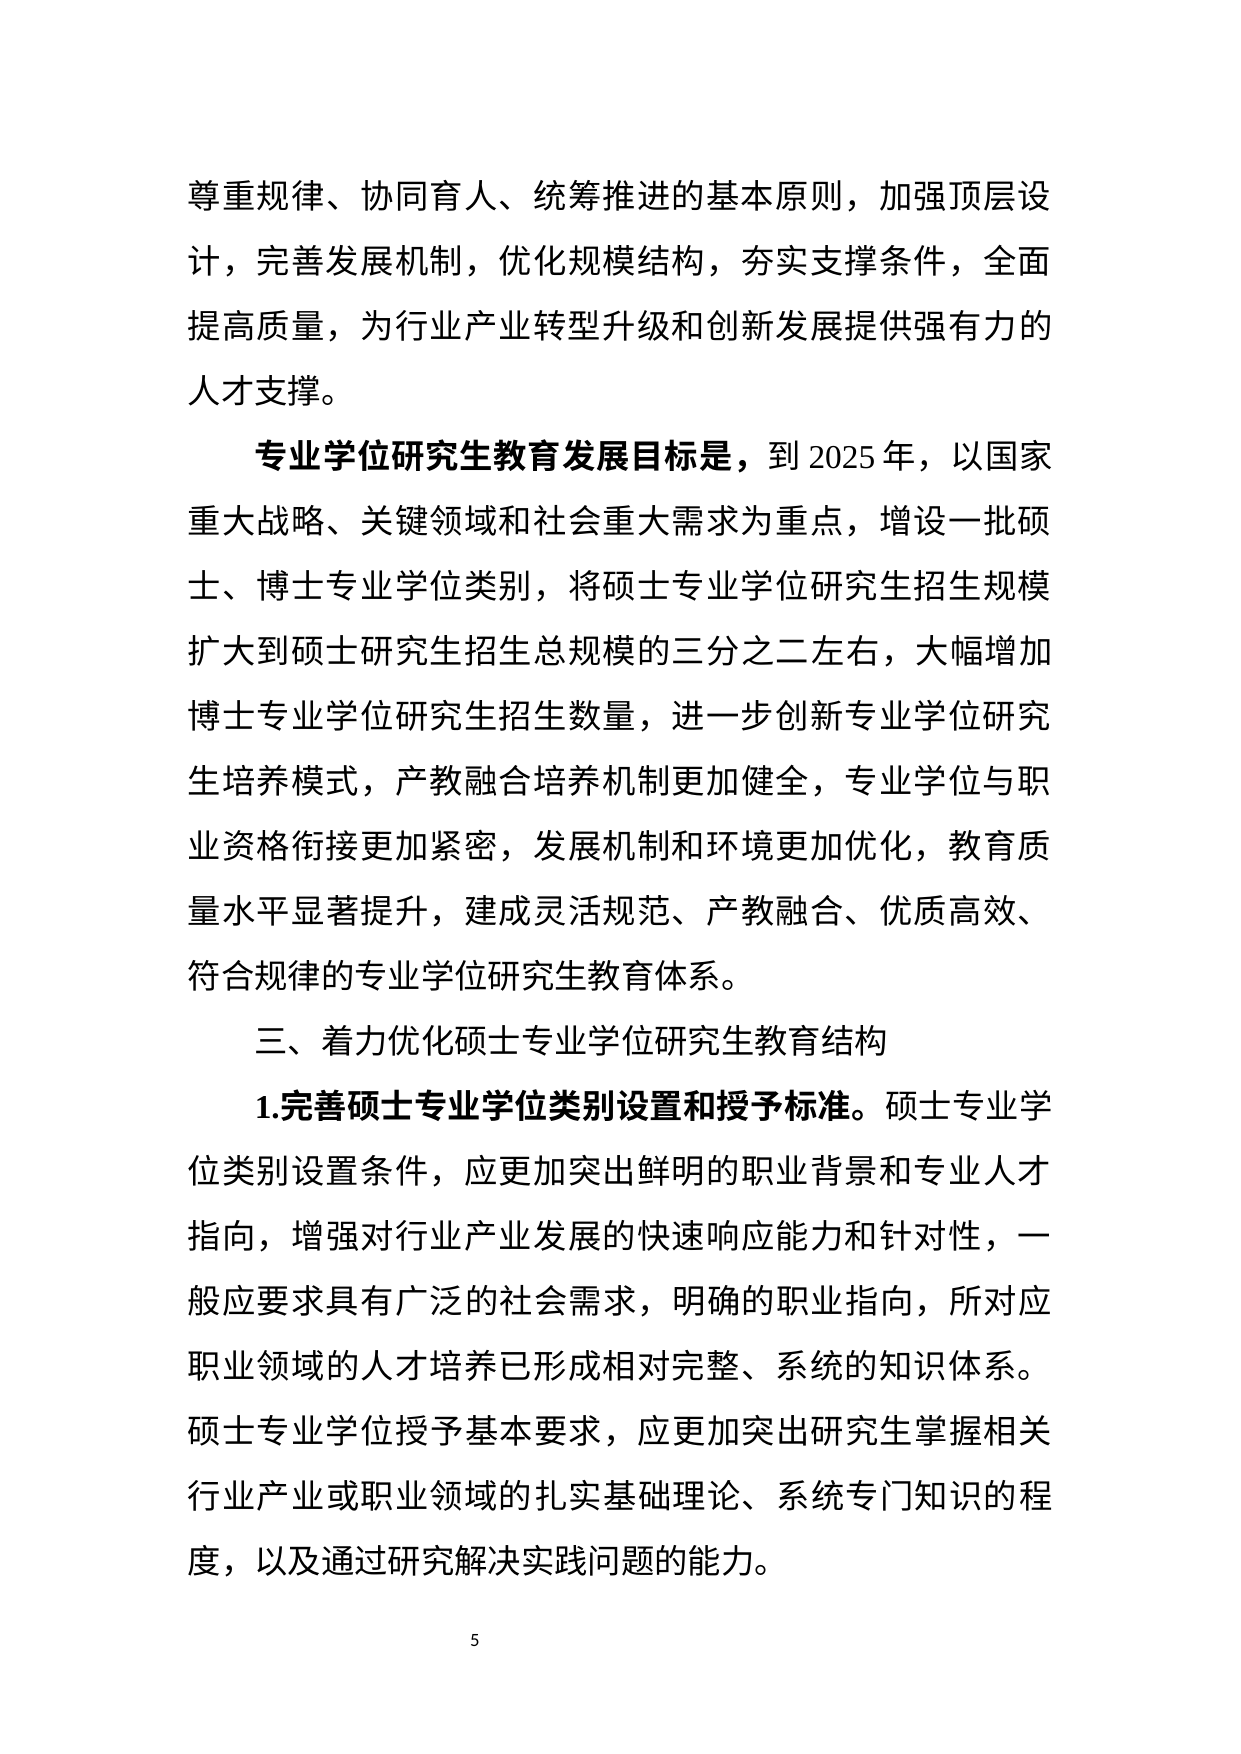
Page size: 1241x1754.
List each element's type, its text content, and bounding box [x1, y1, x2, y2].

text 1.完善硕士专业学位类别设置和授予标准。硕士专业学位类别设置条件，应更加突出鲜明的职业背景和专业人才指向，增强对行业产业发展的快速响应能力和针对性，一般应要求具有广泛的社会需求，明确的职业指向，所对应职业领域的人才培养已形成相对完整、系统的知识体系。硕士专业学位授予基本要求，应更加突出研究生掌握相关行业产业或职业领域的扎实基础理论、系统专门知识的程度，以及通过研究解决实践问题的能力。 [187, 1072, 1053, 1592]
text 三、着力优化硕士专业学位研究生教育结构 [187, 1007, 1053, 1072]
text 专业学位研究生教育发展目标是，到2025年，以国家重大战略、关键领域和社会重大需求为重点，增设一批硕士、博士专业学位类别，将硕士专业学位研究生招生规模扩大到硕士研究生招生总规模的三分之二左右，大幅增加博士专业学位研究生招生数量，进一步创新专业学位研究生培养模式，产教融合培养机制更加健全，专业学位与职业资格衔接更加紧密，发展机制和环境更加优化，教育质量水平显著提升，建成灵活规范、产教融合、优质高效、符合规律的专业学位研究生教育体系。 [187, 422, 1053, 1007]
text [187, 162, 1053, 422]
